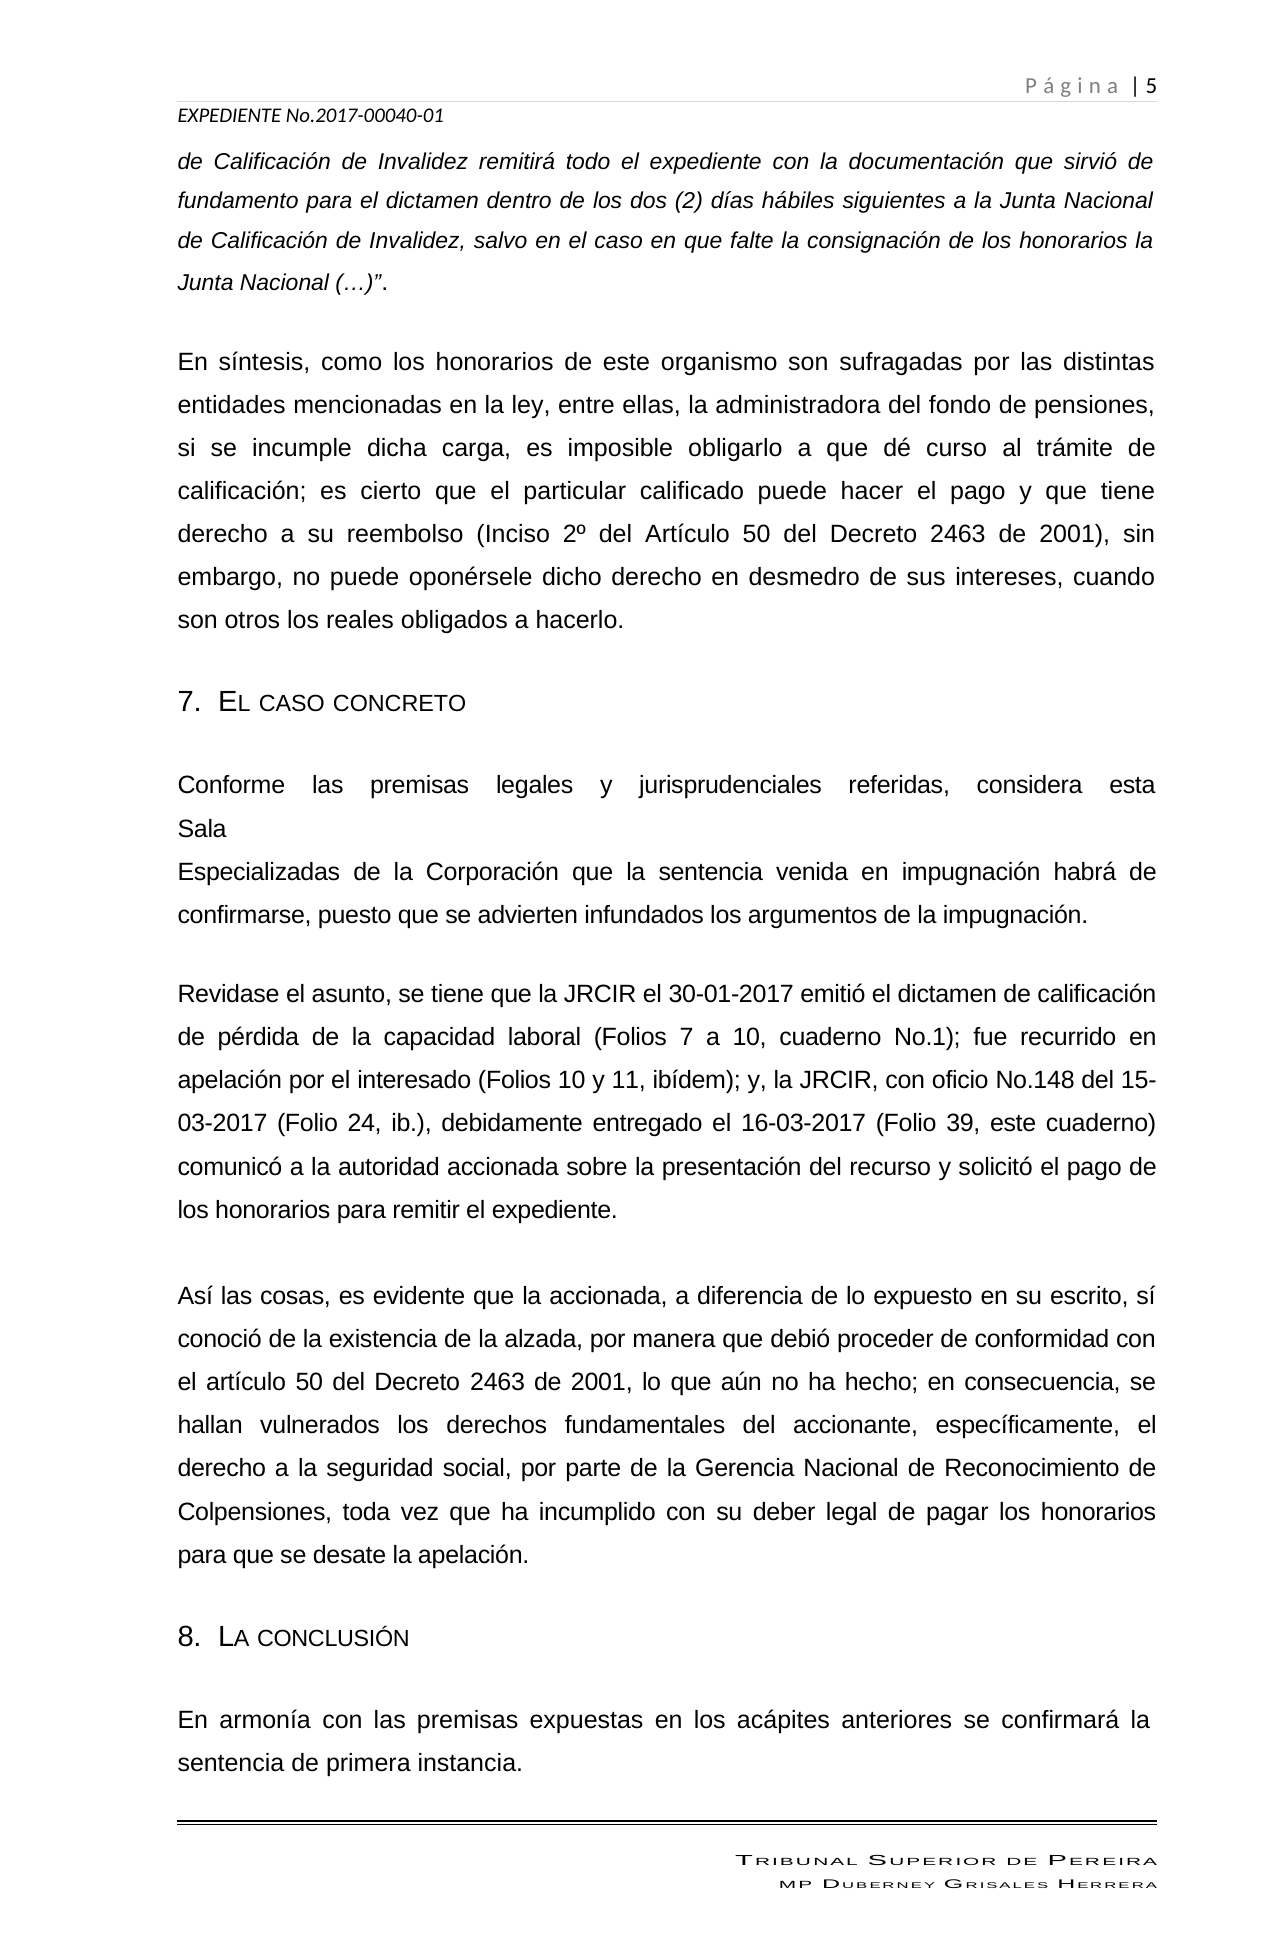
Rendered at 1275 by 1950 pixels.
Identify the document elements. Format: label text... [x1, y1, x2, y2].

text Revidase el asunto, se tiene que la JRCIR el 30-01-2017 emitió el dictamen de calificación de pérdida de la capacidad laboral (Folios 7 a 10, cuaderno No.1); fue recurrido en apelación por el interesado (Folios 10 y 11, ibídem); y, la JRCIR, con oficio No.148 del 15-03-2017 (Folio 24, ib.), debidamente entregado el 16-03-2017 (Folio 39, este cuaderno) comunicó a la autoridad accionada sobre la presentación del recurso y solicitó el pago de los honorarios para remitir el expediente. [177, 979, 1157, 1223]
text En armonía con las premisas expuestas en los acápites anteriores se confirmará la sentencia de primera instancia. [177, 1705, 1152, 1777]
text En síntesis, como los honorarios de este organismo son sufragadas por las distintas entidades mencionadas en la ley, entre ellas, la administradora del fondo de pensiones, si se incumple dicha carga, es imposible obligarlo a que dé curso al trámite de calificación; es cierto que el particular calificado puede hacer el pago y que tiene derecho a su reembolso (Inciso 2º del Artículo 50 del Decreto 2463 de 2001), sin embargo, no puede oponérsele dicho derecho en desmedro de sus intereses, cuando son otros los reales obligados a hacerlo. [177, 346, 1157, 634]
text Así las cosas, es evidente que la accionada, a diferencia de lo expuesto en su escrito, sí conoció de la existencia de la alzada, por manera que debió proceder de conformidad con el artículo 50 del Decreto 2463 de 2001, lo que aún no ha hecho; en consecuencia, se hallan vulnerados los derechos fundamentales del accionante, específicamente, el derecho a la seguridad social, por parte de la Gerencia Nacional de Reconocimiento de Colpensiones, toda vez que ha incumplido con su deber legal de pagar los honorarios para que se desate la apelación. [177, 1281, 1157, 1568]
text Especializadas de la Corporación que la sentencia venida en impugnación habrá de confirmarse, puesto que se advierten infundados los argumentos de la impugnación. [177, 857, 1157, 929]
text Conforme las premisas legales y jurisprudenciales referidas, considera esta Sala [177, 771, 1157, 842]
list El caso concreto [177, 684, 1157, 718]
list La conclusión [177, 1619, 1098, 1652]
